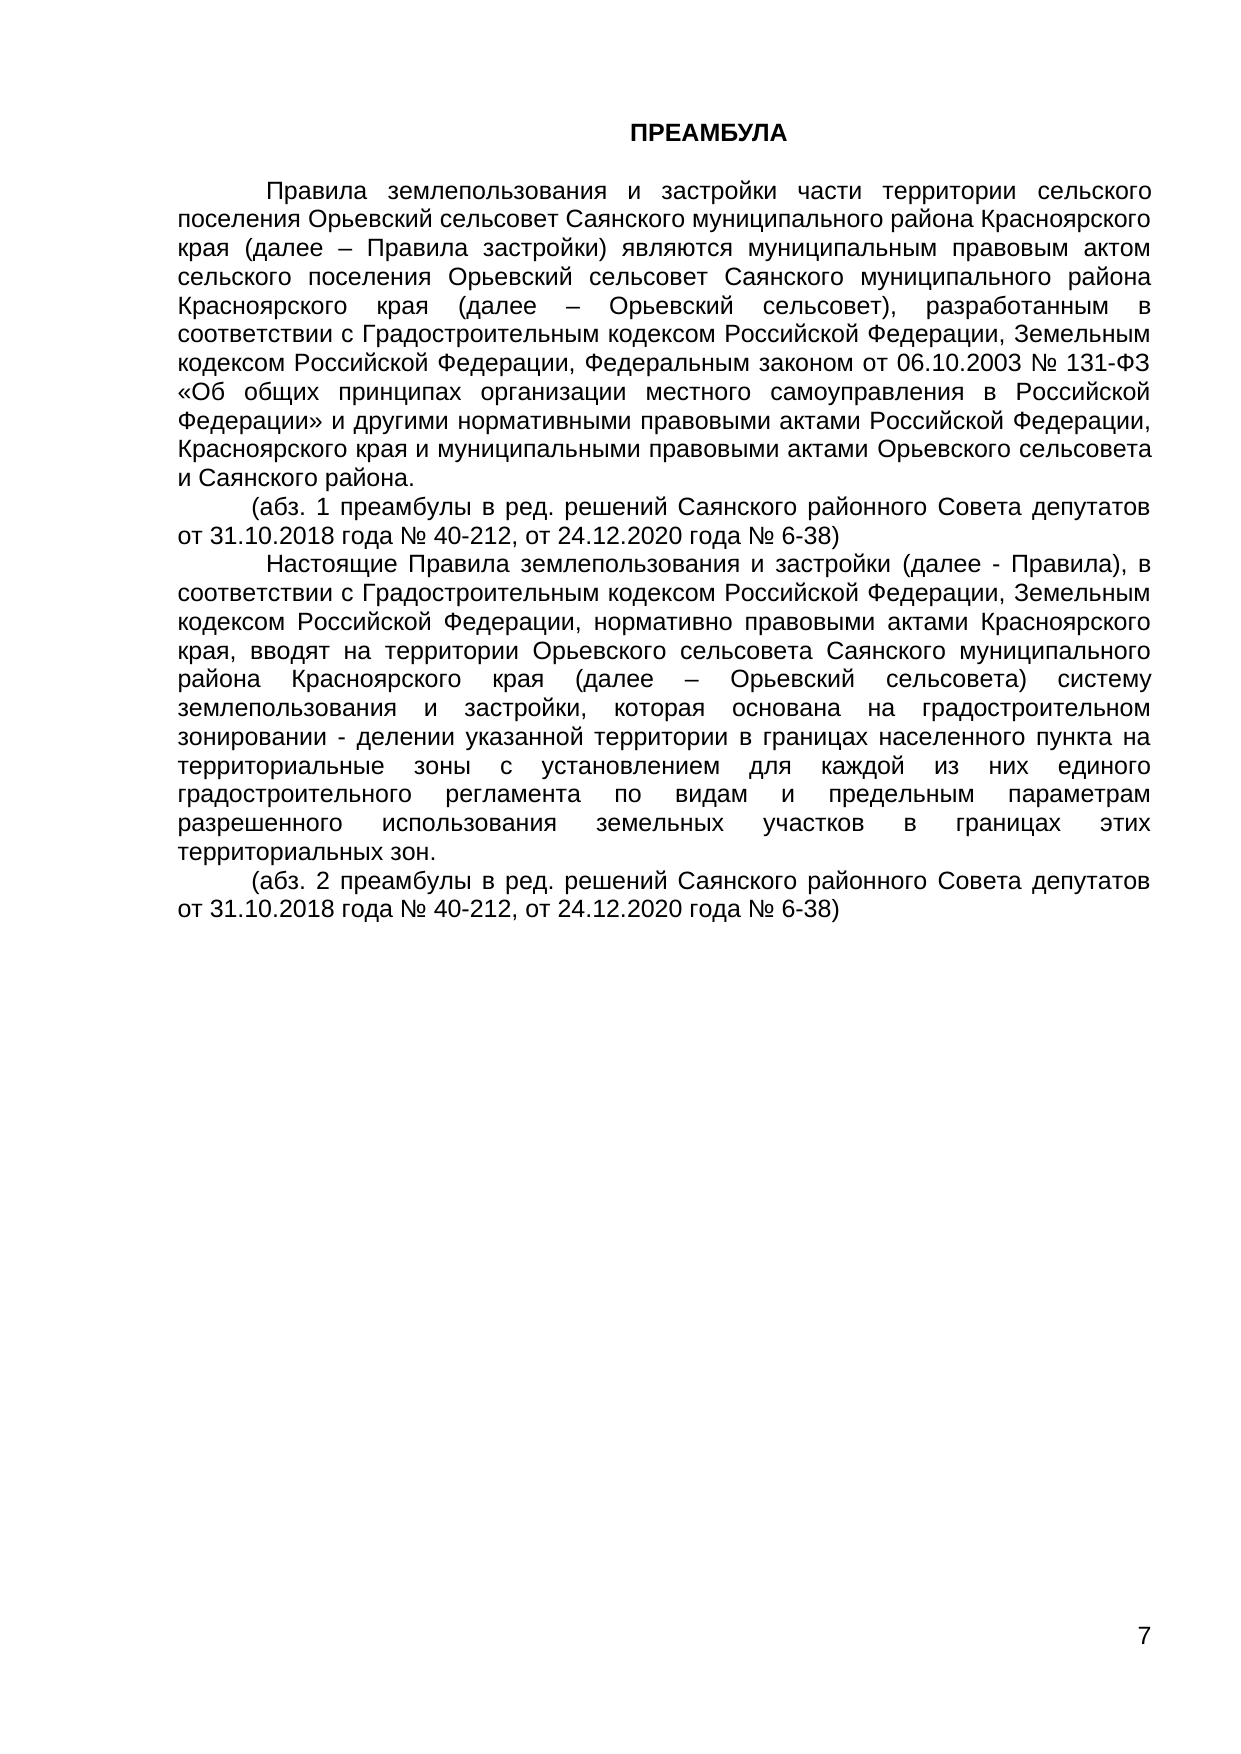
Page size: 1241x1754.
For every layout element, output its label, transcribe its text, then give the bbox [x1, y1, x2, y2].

text Правила землепользования и застройки части территории сельского поселения Орьевский сельсовет Саянского муниципального района Красноярского края (далее – Правила застройки) являются муниципальным правовым актом сельского поселения Орьевский сельсовет Саянского муниципального района Красноярского края (далее – Орьевский сельсовет), разработанным в соответствии с Градостроительным кодексом Российской Федерации, Земельным кодексом Российской Федерации, Федеральным законом от 06.10.2003 № 131-ФЗ «Об общих принципах организации местного самоуправления в Российской Федерации» и другими нормативными правовыми актами Российской Федерации, Красноярского края и муниципальными правовыми актами Орьевского сельсовета и Саянского района. [177, 176, 1152, 492]
text (абз. 2 преамбулы в ред. решений Саянского районного Совета депутатов от 31.10.2018 года № 40-212, от 24.12.2020 года № 6-38) [177, 866, 1152, 923]
text Настоящие Правила землепользования и застройки (далее - Правила), в соответствии с Градостроительным кодексом Российской Федерации, Земельным кодексом Российской Федерации, нормативно правовыми актами Красноярского края, вводят на территории Орьевского сельсовета Саянского муниципального района Красноярского края (далее – Орьевский сельсовета) систему землепользования и застройки, которая основана на градостроительном зонировании - делении указанной территории в границах населенного пункта на территориальные зоны с установлением для каждой из них единого градостроительного регламента по видам и предельным параметрам разрешенного использования земельных участков в границах этих территориальных зон. [177, 549, 1152, 866]
text (абз. 1 преамбулы в ред. решений Саянского районного Совета депутатов от 31.10.2018 года № 40-212, от 24.12.2020 года № 6-38) [177, 492, 1152, 549]
subtitle Преамбула [177, 118, 1152, 147]
